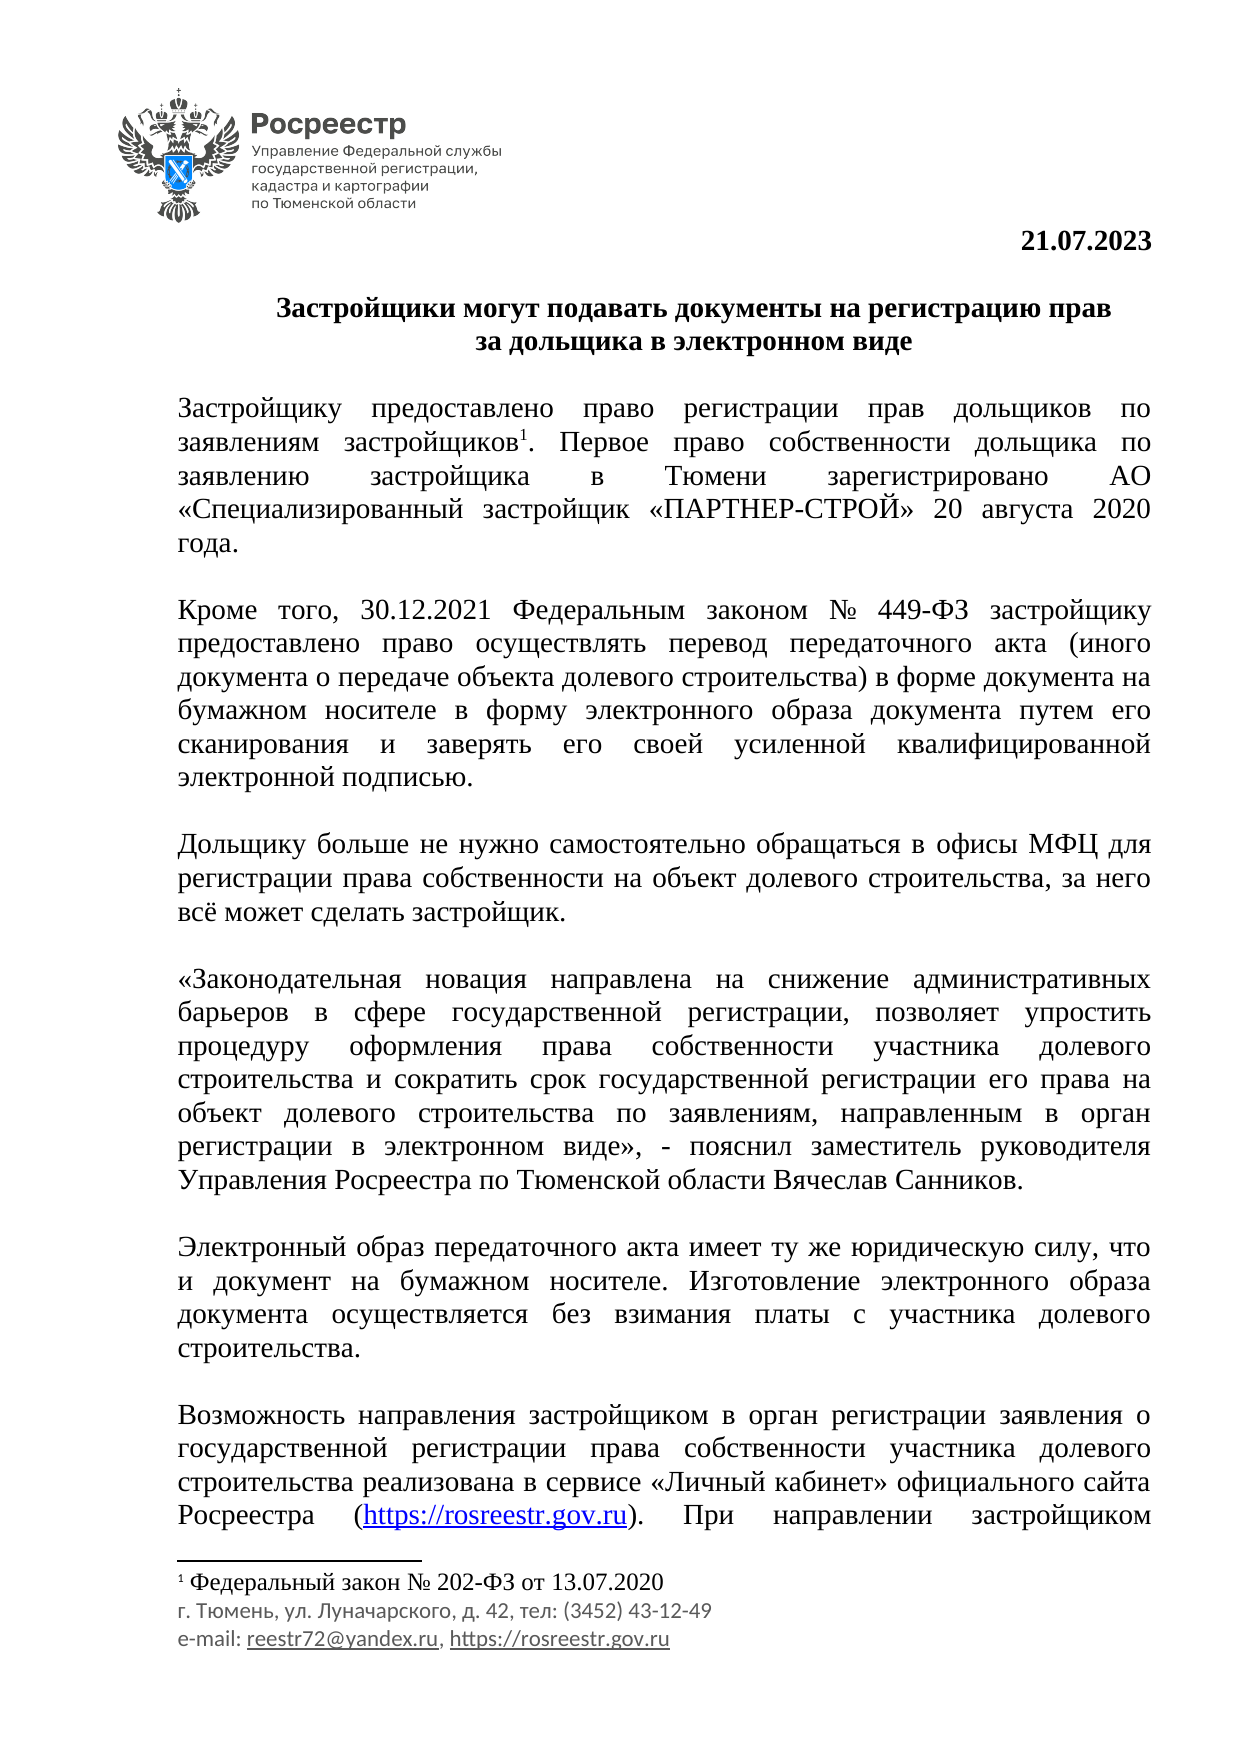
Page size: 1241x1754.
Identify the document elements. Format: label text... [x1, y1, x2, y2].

text «Законодательная новация направлена на снижение административных барьеров в сфере государственной регистрации, позволяет упростить процедуру оформления права собственности участника долевого строительства и сократить срок государственной регистрации его права на объект долевого строительства по заявлениям, направленным в орган регистрации в электронном виде», - пояснил заместитель руководителя Управления Росреестра по Тюменской области Вячеслав Санников. [177, 961, 1152, 1196]
text Дольщику больше не нужно самостоятельно обращаться в офисы МФЦ для регистрации права собственности на объект долевого строительства, за него всё может сделать застройщик. [177, 827, 1152, 927]
text Застройщику предоставлено право регистрации прав дольщиков по заявлениям застройщиков. Первое право собственности дольщика по заявлению застройщика в Тюмени зарегистрировано АО «Специализированный застройщик «ПАРТНЕР-СТРОЙ» 20 августа 2020 года. [177, 391, 1152, 558]
text Застройщики могут подавать документы на регистрацию прав [177, 290, 1152, 323]
text Кроме того, 30.12.2021 Федеральным законом № 449-ФЗ застройщику предоставлено право осуществлять перевод передаточного акта (иного документа о передаче объекта долевого строительства) в форме документа на бумажном носителе в форму электронного образа документа путем его сканирования и заверять его своей усиленной квалифицированной электронной подписью. [177, 592, 1152, 793]
text за дольщика в электронном виде [177, 323, 1152, 357]
text 21.07.2023 [177, 223, 1152, 256]
text Электронный образ передаточного акта имеет ту же юридическую силу, что и документ на бумажном носителе. Изготовление электронного образа документа осуществляется без взимания платы с участника долевого строительства. [177, 1229, 1152, 1363]
picture [118, 88, 501, 223]
